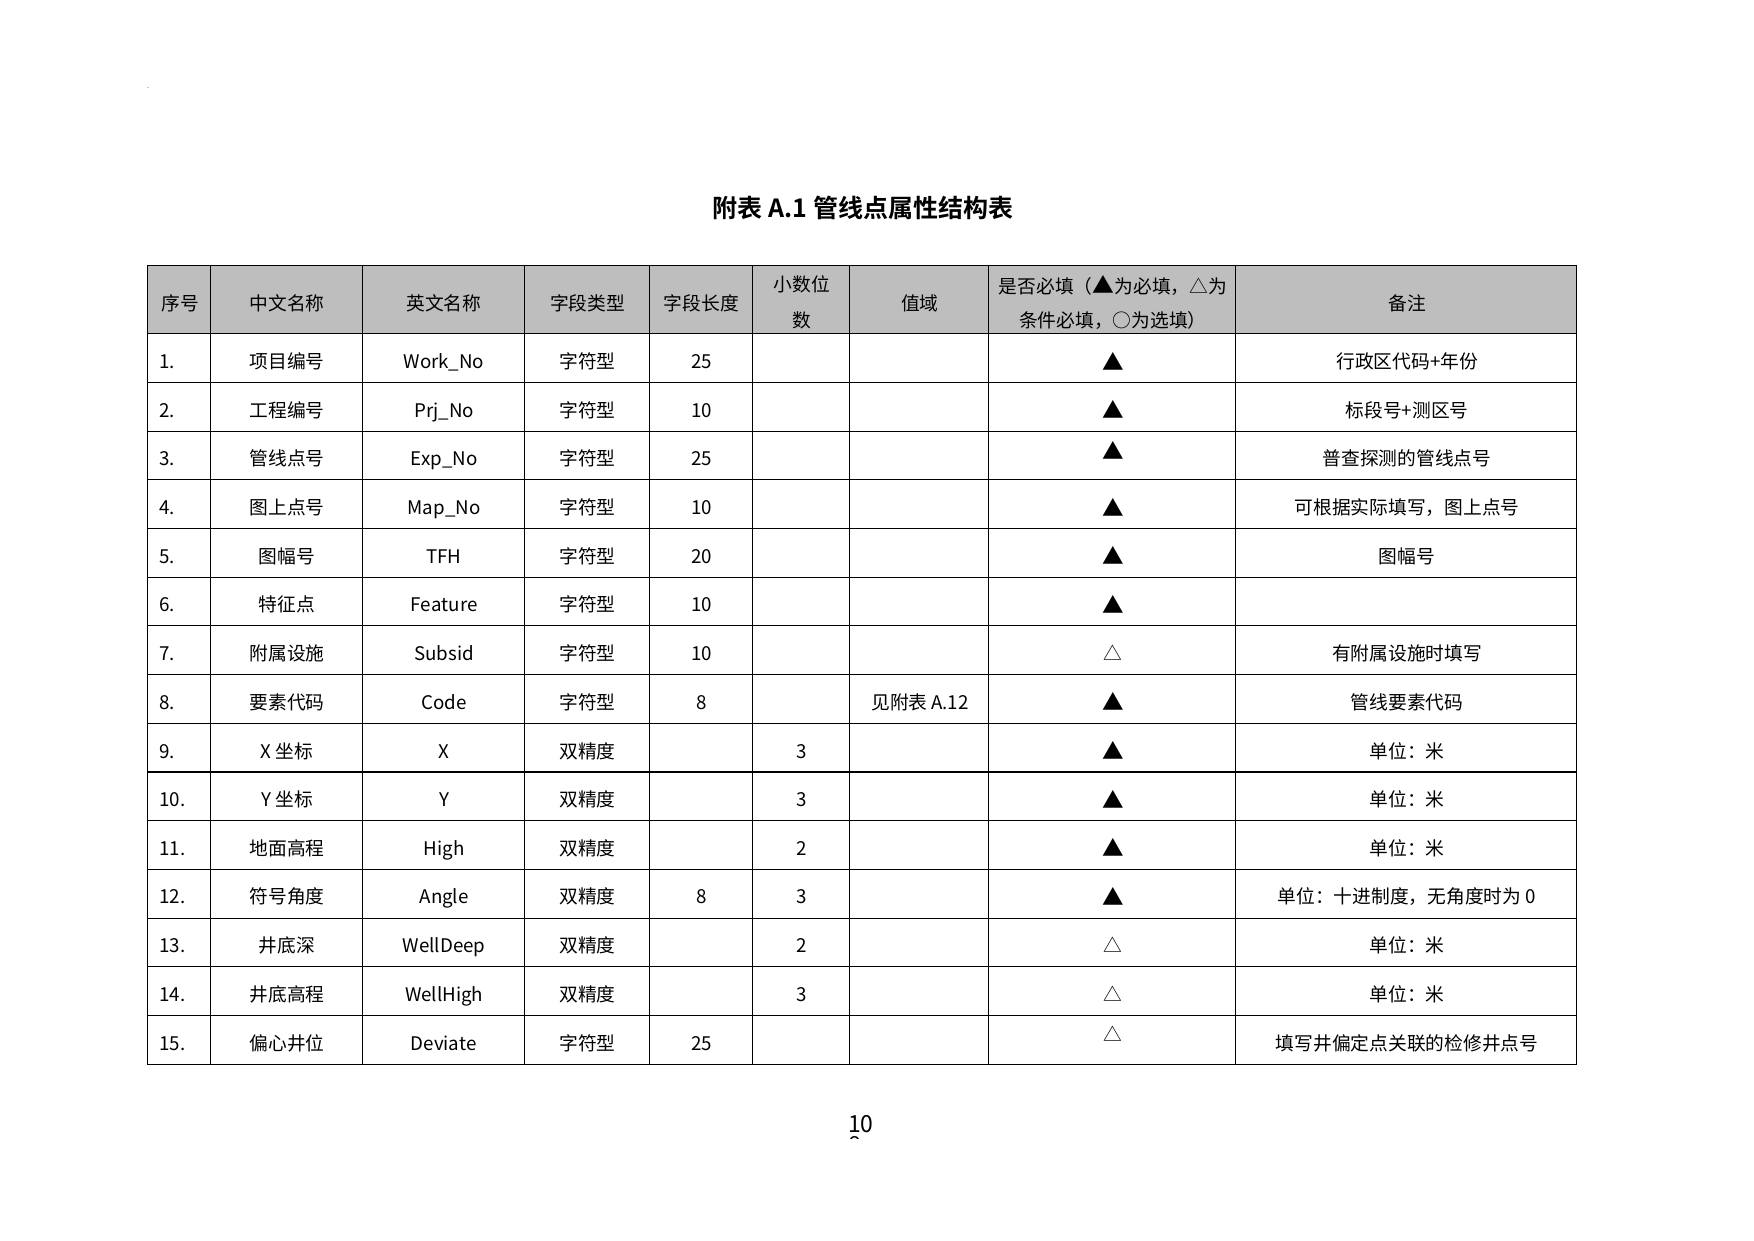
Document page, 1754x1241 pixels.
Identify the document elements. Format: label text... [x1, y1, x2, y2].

table_cell 单位：米 [1236, 919, 1576, 966]
table_cell [850, 967, 988, 1015]
table_cell 有附属设施时填写 [1236, 626, 1576, 674]
table_cell 单位：十进制度，无角度时为 0 [1236, 870, 1576, 917]
table_cell 10 [650, 480, 752, 528]
text 附表 A.1 管线点属性结构表 [666, 188, 1059, 224]
table_cell 见附表A.12 [850, 675, 988, 723]
table_cell Y 坐标 [211, 773, 362, 820]
table_cell 字符型 [525, 578, 649, 625]
table_cell ▲ [989, 724, 1235, 771]
table_cell [753, 529, 849, 577]
table_cell [753, 383, 849, 431]
table_cell 附属设施 [211, 626, 362, 674]
table_cell 普查探测的管线点号 [1236, 432, 1576, 479]
table_cell 10 [650, 578, 752, 625]
table_cell [753, 675, 849, 723]
table_cell 12. [148, 870, 210, 917]
table_header 英文名称 [363, 266, 524, 333]
table_header 字段长度 [650, 266, 752, 333]
table_cell 25 [650, 432, 752, 479]
table_cell 图幅号 [211, 529, 362, 577]
table_cell [650, 919, 752, 966]
table_cell X [363, 724, 524, 771]
table_cell [850, 480, 988, 528]
table_cell [850, 529, 988, 577]
table_cell 3 [753, 773, 849, 820]
table_cell 字符型 [525, 480, 649, 528]
table_cell △ [989, 967, 1235, 1015]
table_cell ▲ [989, 821, 1235, 869]
table_header 值域 [850, 266, 988, 333]
table_cell ▲ [989, 432, 1235, 479]
table_cell [850, 334, 988, 382]
table_cell 15. [148, 1016, 210, 1063]
table_cell 字符型 [525, 383, 649, 431]
table_cell 字符型 [525, 432, 649, 479]
table_cell △ [989, 919, 1235, 966]
table_cell 5. [148, 529, 210, 577]
table_cell 字符型 [525, 529, 649, 577]
table_cell Y [363, 773, 524, 820]
table_cell Work_No [363, 334, 524, 382]
table_cell 字符型 [525, 1016, 649, 1063]
table_cell ▲ [989, 529, 1235, 577]
table_cell 双精度 [525, 773, 649, 820]
table_cell ▲ [989, 773, 1235, 820]
table_cell Exp_No [363, 432, 524, 479]
table_cell 字符型 [525, 626, 649, 674]
table_cell [850, 578, 988, 625]
table_cell Feature [363, 578, 524, 625]
table_cell Map_No [363, 480, 524, 528]
table_cell 单位：米 [1236, 773, 1576, 820]
table_cell TFH [363, 529, 524, 577]
table_cell 井底深 [211, 919, 362, 966]
table_cell [850, 773, 988, 820]
table_cell 工程编号 [211, 383, 362, 431]
table_cell 25 [650, 1016, 752, 1063]
table_cell 2. [148, 383, 210, 431]
table_cell ▲ [989, 675, 1235, 723]
table_cell [650, 724, 752, 771]
table_cell [753, 1016, 849, 1063]
table_cell [850, 626, 988, 674]
table_cell [650, 773, 752, 820]
table_cell ▲ [989, 383, 1235, 431]
table_cell WellHigh [363, 967, 524, 1015]
table_cell 3. [148, 432, 210, 479]
table_cell 14. [148, 967, 210, 1015]
table_cell △ [989, 1016, 1235, 1063]
table_cell 填写井偏定点关联的检修井点号 [1236, 1016, 1576, 1063]
table_cell [753, 432, 849, 479]
table_cell X 坐标 [211, 724, 362, 771]
table_cell [850, 724, 988, 771]
table_header 小数位 数 [753, 266, 849, 333]
table_header 序号 [148, 266, 210, 333]
table_cell 单位：米 [1236, 821, 1576, 869]
table_cell [850, 1016, 988, 1063]
table_cell ▲ [989, 480, 1235, 528]
table_cell 双精度 [525, 919, 649, 966]
table_cell 管线要素代码 [1236, 675, 1576, 723]
table_cell Subsid [363, 626, 524, 674]
table_cell 8 [650, 870, 752, 917]
table_cell 13. [148, 919, 210, 966]
table_cell △ [989, 626, 1235, 674]
table_cell 单位：米 [1236, 724, 1576, 771]
table_cell 9. [148, 724, 210, 771]
table_header 中文名称 [211, 266, 362, 333]
table_cell 7. [148, 626, 210, 674]
table_cell 要素代码 [211, 675, 362, 723]
table_cell 地面高程 [211, 821, 362, 869]
table_cell [753, 626, 849, 674]
table_cell 图幅号 [1236, 529, 1576, 577]
table_cell 偏心井位 [211, 1016, 362, 1063]
table_cell 10. [148, 773, 210, 820]
table_cell 管线点号 [211, 432, 362, 479]
table_cell 项目编号 [211, 334, 362, 382]
table_cell Prj_No [363, 383, 524, 431]
table_cell 符号角度 [211, 870, 362, 917]
table_cell 3 [753, 870, 849, 917]
table_cell 25 [650, 334, 752, 382]
table_cell 双精度 [525, 821, 649, 869]
table_cell 6. [148, 578, 210, 625]
table_cell 双精度 [525, 870, 649, 917]
table_cell Code [363, 675, 524, 723]
table_cell 2 [753, 919, 849, 966]
table_cell [850, 432, 988, 479]
table_cell ▲ [989, 334, 1235, 382]
table_header 备注 [1236, 266, 1576, 333]
table_cell [850, 919, 988, 966]
table_cell [753, 334, 849, 382]
table_cell 1. [148, 334, 210, 382]
table_cell 井底高程 [211, 967, 362, 1015]
table_cell 特征点 [211, 578, 362, 625]
table_cell [650, 821, 752, 869]
table_cell WellDeep [363, 919, 524, 966]
table_cell 3 [753, 967, 849, 1015]
table_cell Deviate [363, 1016, 524, 1063]
table_cell [850, 383, 988, 431]
table_cell [850, 821, 988, 869]
table_cell 10 [650, 626, 752, 674]
table_cell 行政区代码+年份 [1236, 334, 1576, 382]
table_cell 8 [650, 675, 752, 723]
table_cell [650, 967, 752, 1015]
table_cell [753, 578, 849, 625]
table_header 是否必填（▲为必填，△为 条件必填，○为选填） [989, 266, 1235, 333]
table_cell 可根据实际填写，图上点号 [1236, 480, 1576, 528]
table_cell 8. [148, 675, 210, 723]
table_cell 双精度 [525, 724, 649, 771]
table_cell [850, 870, 988, 917]
table_cell 3 [753, 724, 849, 771]
table_header 字段类型 [525, 266, 649, 333]
table_cell ▲ [989, 578, 1235, 625]
table_cell [753, 480, 849, 528]
table_cell 4. [148, 480, 210, 528]
table_cell Angle [363, 870, 524, 917]
table_cell [1236, 578, 1576, 625]
table_cell 单位：米 [1236, 967, 1576, 1015]
table_cell 2 [753, 821, 849, 869]
table_cell 标段号+测区号 [1236, 383, 1576, 431]
table_cell 10 [650, 383, 752, 431]
table_cell ▲ [989, 870, 1235, 917]
table_cell High [363, 821, 524, 869]
table_cell 字符型 [525, 675, 649, 723]
table_cell 图上点号 [211, 480, 362, 528]
table_cell 20 [650, 529, 752, 577]
table_cell 双精度 [525, 967, 649, 1015]
table_cell 11. [148, 821, 210, 869]
table_cell 字符型 [525, 334, 649, 382]
